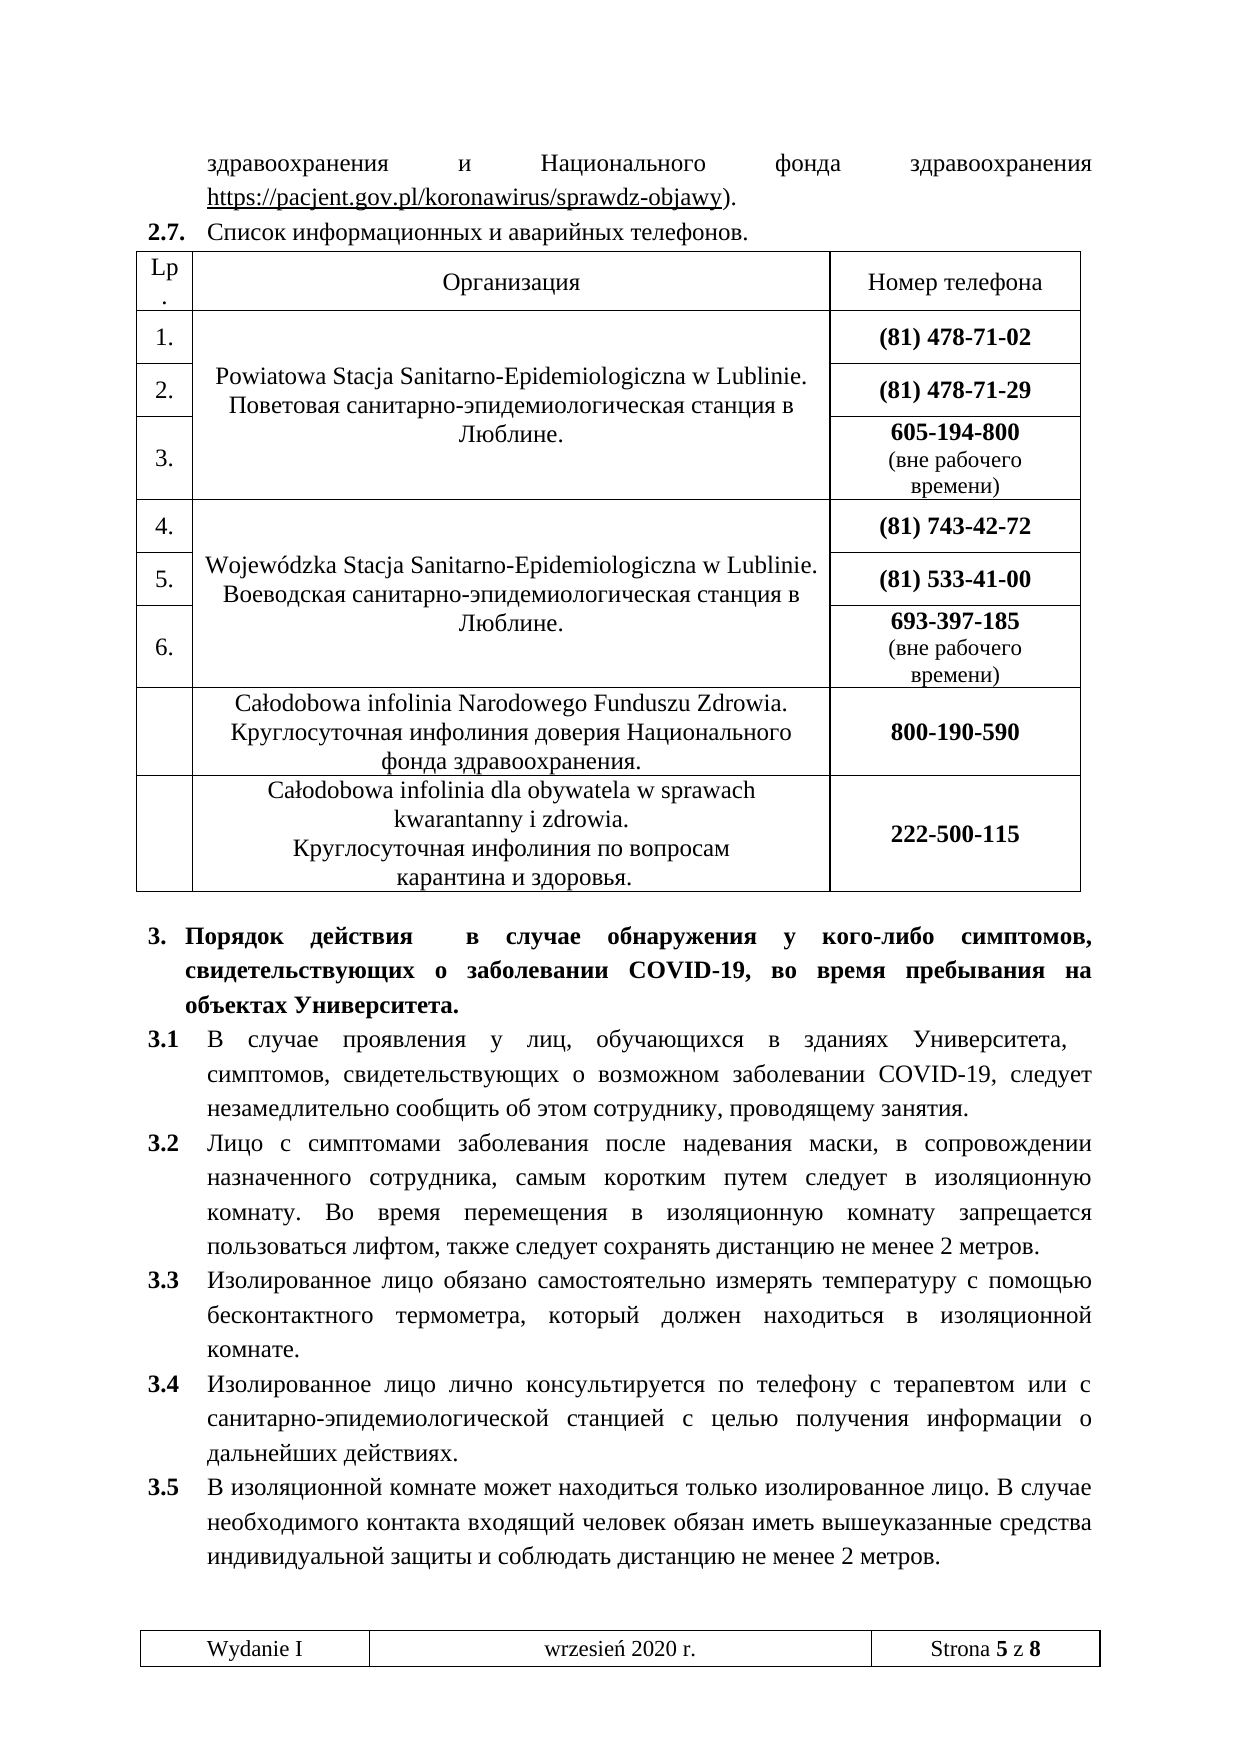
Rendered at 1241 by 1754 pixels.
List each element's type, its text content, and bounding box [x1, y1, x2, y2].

table_cell (81) 478-71-02 [831, 311, 1080, 363]
table_cell 693-397-185 (вне рабочего времени) [831, 606, 1080, 687]
list Изолированное лицо обязано самостоятельно измерять температуру с помощью бесконтактного термометра, который должен находиться в изоляционной комнате. [148, 1266, 1092, 1363]
table_cell 222-500-115 [831, 776, 1080, 891]
list Порядок действия в случае обнаружения у кого-либо симптомов, свидетельствующих о заболевании COVID-19, во время пребывания на объектах Университета. [148, 921, 1092, 1018]
table_cell 605-194-800 (вне рабочего времени) [831, 417, 1080, 498]
list В случае проявления у лиц, обучающихся в зданиях Университета, симптомов, свидетельствующих о возможном заболевании COVID-19, следует незамедлительно сообщить об этом сотруднику, проводящему занятия. [148, 1024, 1092, 1122]
list Лицо с симптомами заболевания после надевания маски, в сопровождении назначенного сотрудника, самым коротким путем следует в изоляционную комнату. Во время перемещения в изоляционную комнату запрещается пользоваться лифтом, также следует сохранять дистанцию не менее 2 метров. [148, 1128, 1092, 1260]
table_cell 4. [137, 500, 192, 552]
table_header Организация [193, 252, 829, 310]
table_cell 5. [137, 553, 192, 605]
table_cell Powiatowa Stacja Sanitarno-Epidemiologiczna w Lublinie. Поветовая санитарно-эпидемиологическая станция в Люблине. [193, 311, 829, 498]
table_cell (81) 743-42-72 [831, 500, 1080, 552]
table_header Lp. [137, 252, 192, 310]
table_cell 6. [137, 606, 192, 687]
table_cell 3. [137, 417, 192, 498]
table_cell Wojewódzka Stacja Sanitarno-Epidemiologiczna w Lublinie. Воеводская санитарно-эпидемиологическая станция в Люблине. [193, 500, 829, 687]
table_cell Całodobowa infolinia Narodowego Funduszu Zdrowia. Круглосуточная инфолиния доверия Национального фонда здравоохранения. [193, 688, 829, 774]
table_cell (81) 533-41-00 [831, 553, 1080, 605]
table_cell 1. [137, 311, 192, 363]
list Изолированное лицо лично консультируется по телефону с терапевтом или с санитарно-эпидемиологической станцией с целью получения информации о дальнейших действиях. [148, 1369, 1092, 1467]
table_cell 2. [137, 364, 192, 416]
table_header Номер телефона [831, 252, 1080, 310]
list В изоляционной комнате может находиться только изолированное лицо. В случае необходимого контакта входящий человек обязан иметь вышеуказанные средства индивидуальной защиты и соблюдать дистанцию не менее 2 метров. [148, 1472, 1092, 1570]
table_cell [137, 776, 192, 891]
table_cell (81) 478-71-29 [831, 364, 1080, 416]
table_cell [137, 688, 192, 774]
table_cell 800-190-590 [831, 688, 1080, 774]
text 2.7. Список информационных и аварийных телефонов. [148, 217, 1092, 245]
table_cell Całodobowa infolinia dla obywatela w sprawach kwarantanny i zdrowia. Круглосуточная инфолиния по вопросам карантина и здоровья. [193, 776, 829, 891]
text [148, 148, 1092, 211]
